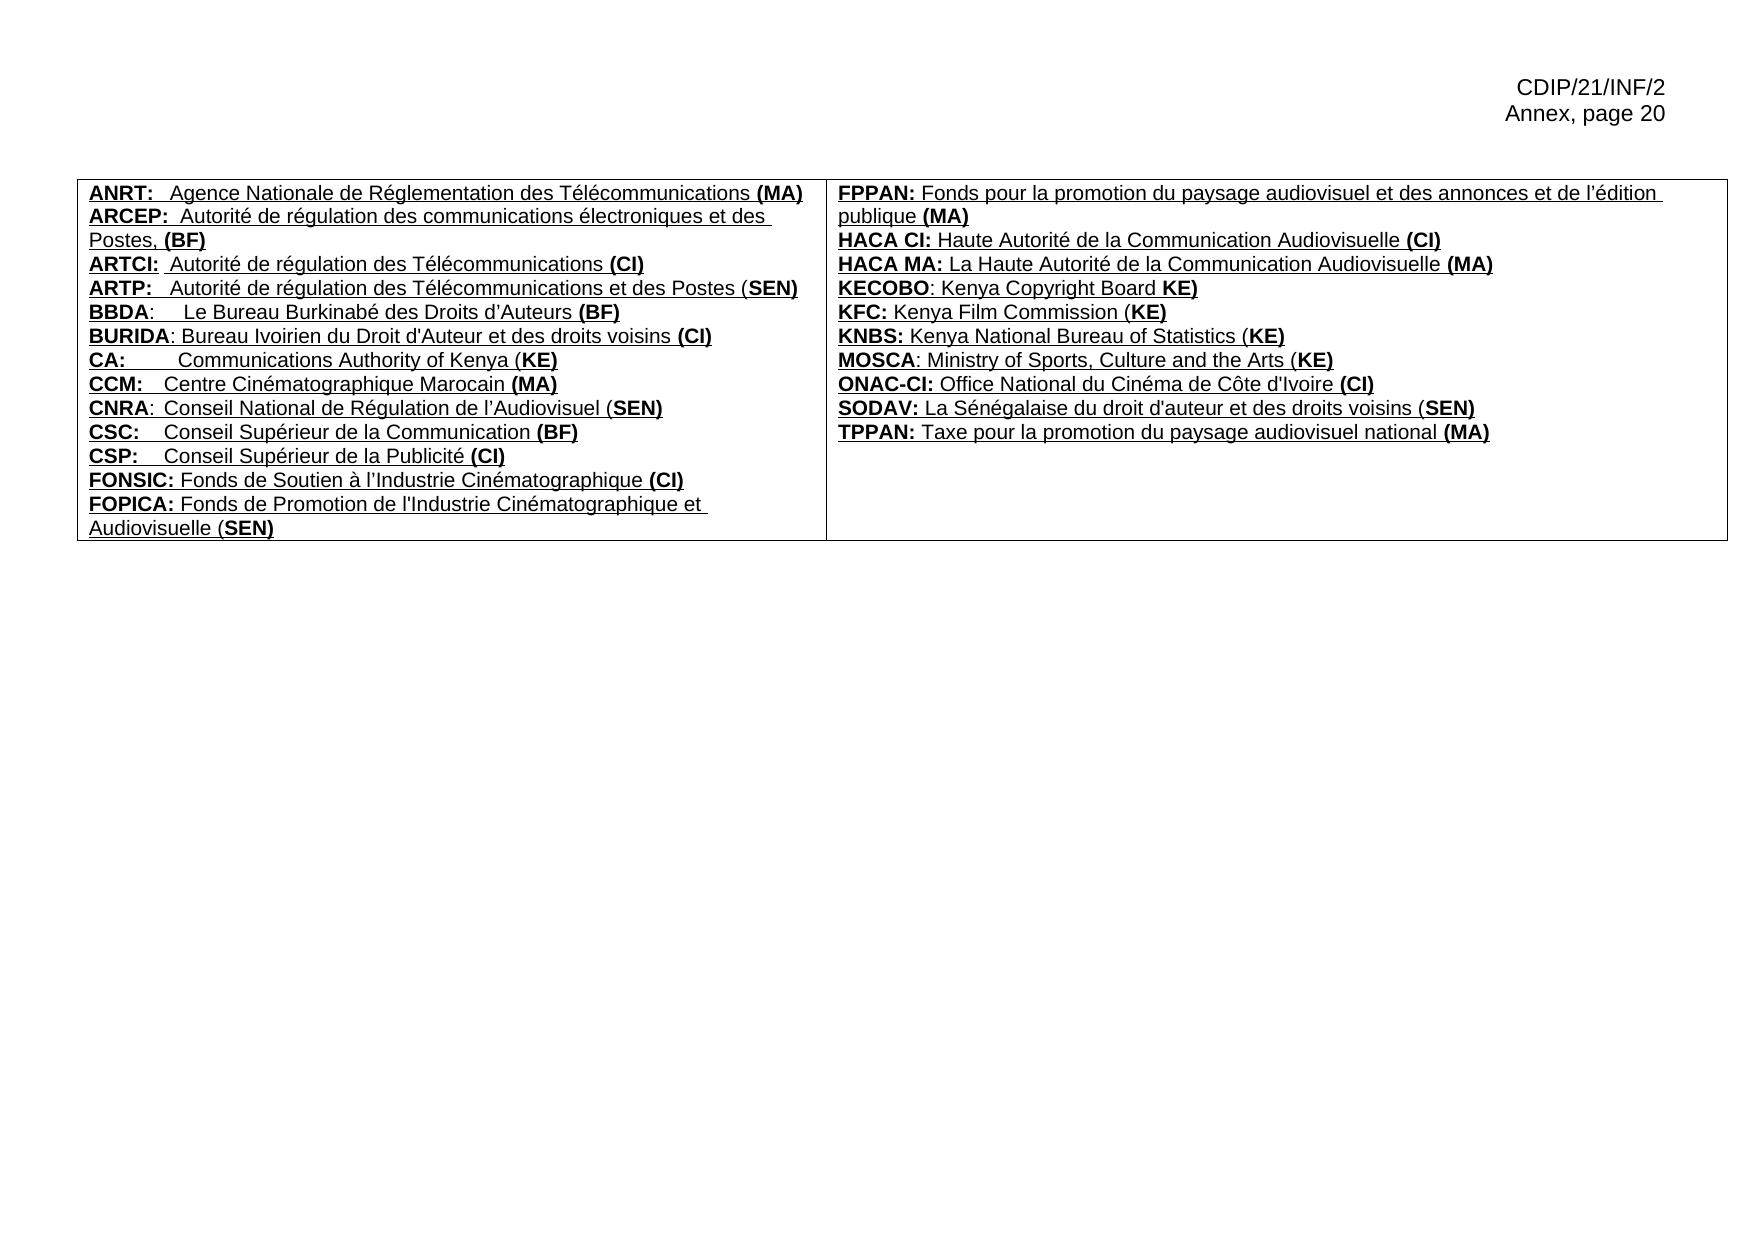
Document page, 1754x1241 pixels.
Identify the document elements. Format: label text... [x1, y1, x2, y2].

table_header FPPAN: Fonds pour la promotion du paysage audiovisuel et des annonces et de l’édition publique (MA) HACA CI: Haute Autorité de la Communication Audiovisuelle (CI) HACA MA: La Haute Autorité de la Communication Audiovisuelle (MA) KECOBO: Kenya Copyright Board KE) KFC: Kenya Film Commission (KE) KNBS: Kenya National Bureau of Statistics (KE) MOSCA: Ministry of Sports, Culture and the Arts (KE) ONAC-CI: Office National du Cinéma de Côte d'Ivoire (CI) SODAV: La Sénégalaise du droit d'auteur et des droits voisins (SEN) TPPAN: Taxe pour la promotion du paysage audiovisuel national (MA) [827, 180, 1727, 540]
table_header ANRT: Agence Nationale de Réglementation des Télécommunications (MA) ARCEP: Autorité de régulation des communications électroniques et des Postes, (BF) ARTCI: Autorité de régulation des Télécommunications (CI) ARTP: Autorité de régulation des Télécommunications et des Postes (SEN) BBDA: Le Bureau Burkinabé des Droits d’Auteurs (BF) BURIDA: Bureau Ivoirien du Droit d'Auteur et des droits voisins (CI) CA: Communications Authority of Kenya (KE) CCM: Centre Cinématographique Marocain (MA) CNRA: Conseil National de Régulation de l’Audiovisuel (SEN) CSC: Conseil Supérieur de la Communication (BF) CSP: Conseil Supérieur de la Publicité (CI) FONSIC: Fonds de Soutien à l’Industrie Cinématographique (CI) FOPICA: Fonds de Promotion de l'Industrie Cinématographique et Audiovisuelle (SEN) [78, 180, 826, 540]
